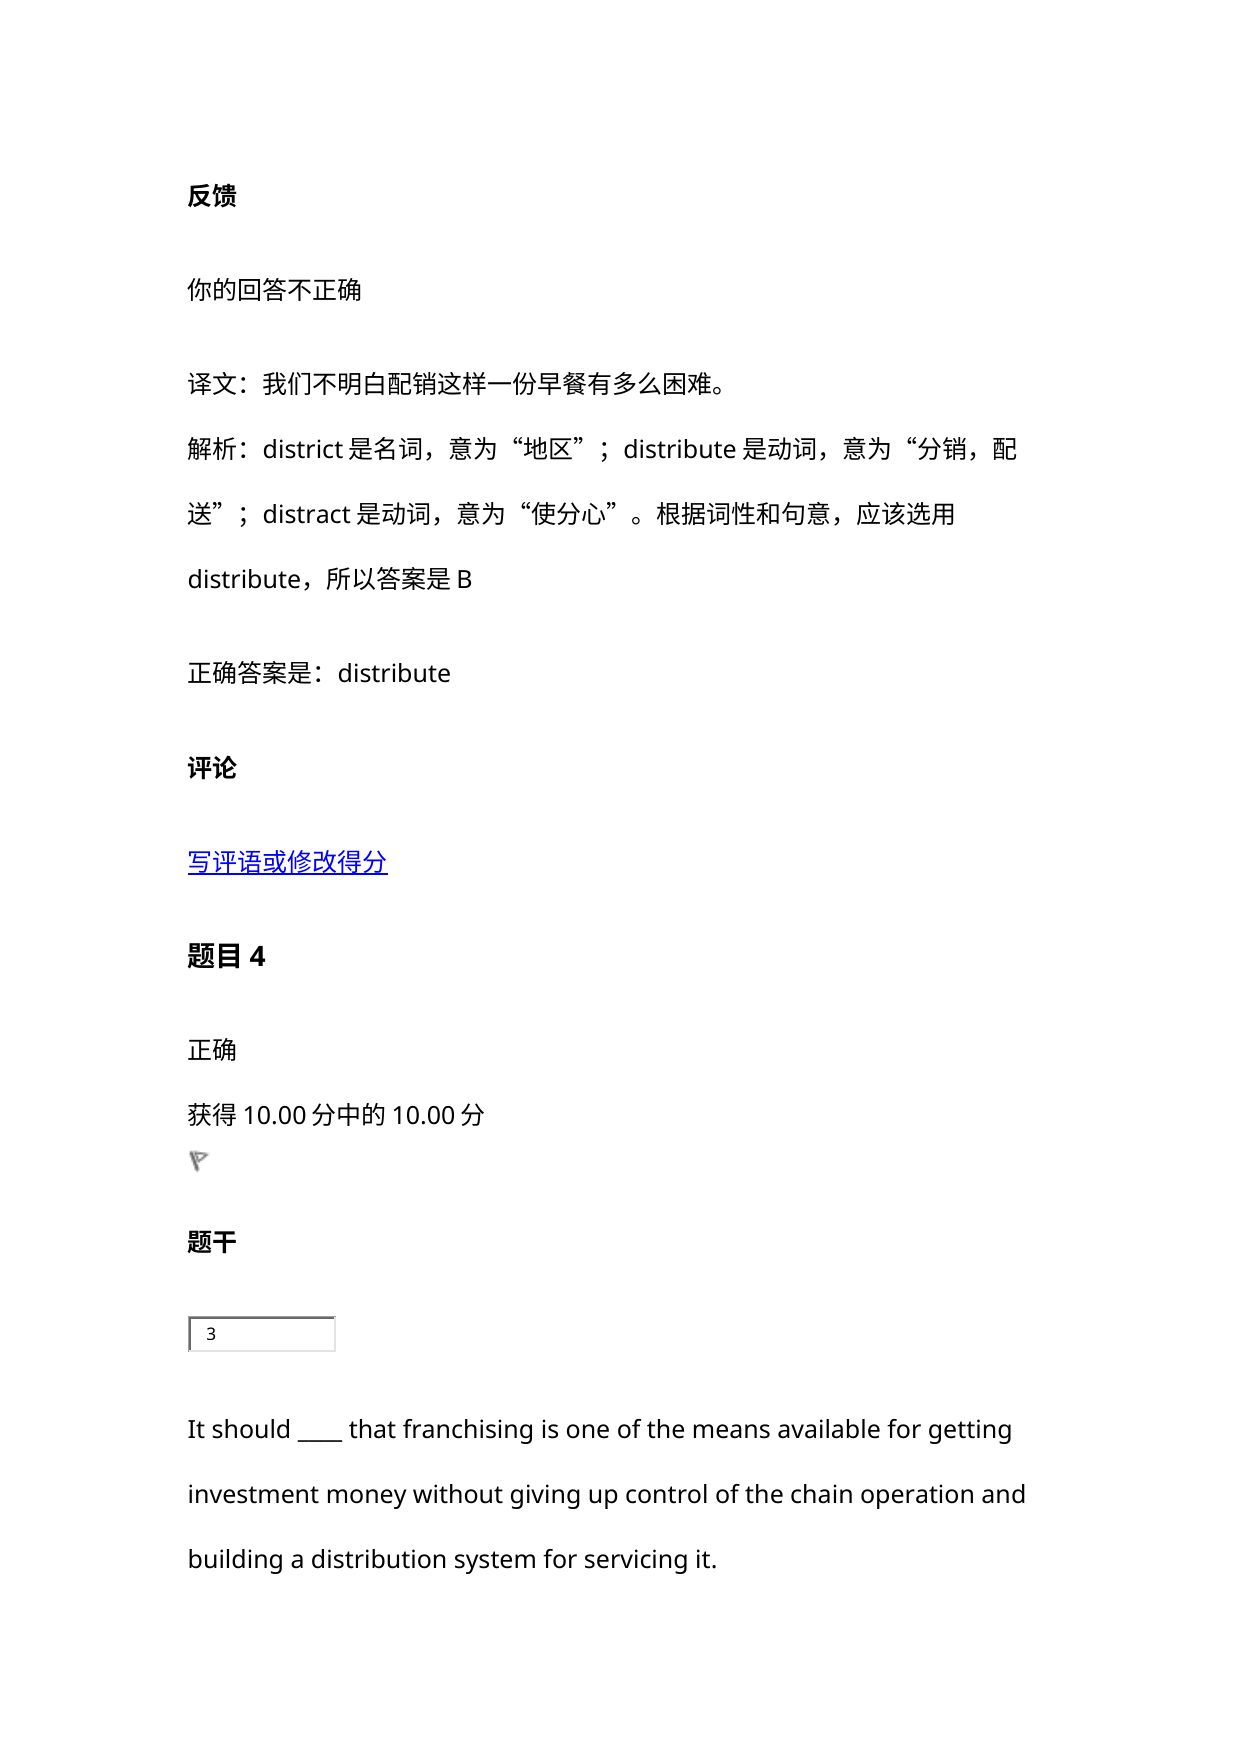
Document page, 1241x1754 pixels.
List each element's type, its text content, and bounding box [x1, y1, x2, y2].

text 正确 [187, 1016, 1053, 1081]
picture [187, 1149, 213, 1174]
text 评论 [187, 734, 1053, 799]
text 题目4 [187, 922, 1053, 987]
text 题干 [187, 1208, 1053, 1273]
text 你的回答不正确 [187, 256, 1053, 321]
text 反馈 [187, 162, 1053, 227]
text 获得10.00分中的10.00分 [187, 1081, 1053, 1146]
text It should ____ that franchising is one of the means available for getting investment money without giving up control of the chain operation and building a distribution system for servicing it. [187, 1396, 1053, 1591]
text 写评语或修改得分 [187, 828, 1053, 893]
text 正确答案是：distribute [187, 639, 1053, 704]
text 译文：我们不明白配销这样一份早餐有多么困难。 解析：district是名词，意为“地区”；distribute是动词，意为“分销，配送”；distract是动词，意为“使分心”。根据词性和句意，应该选用distribute，所以答案是B [187, 350, 1053, 610]
